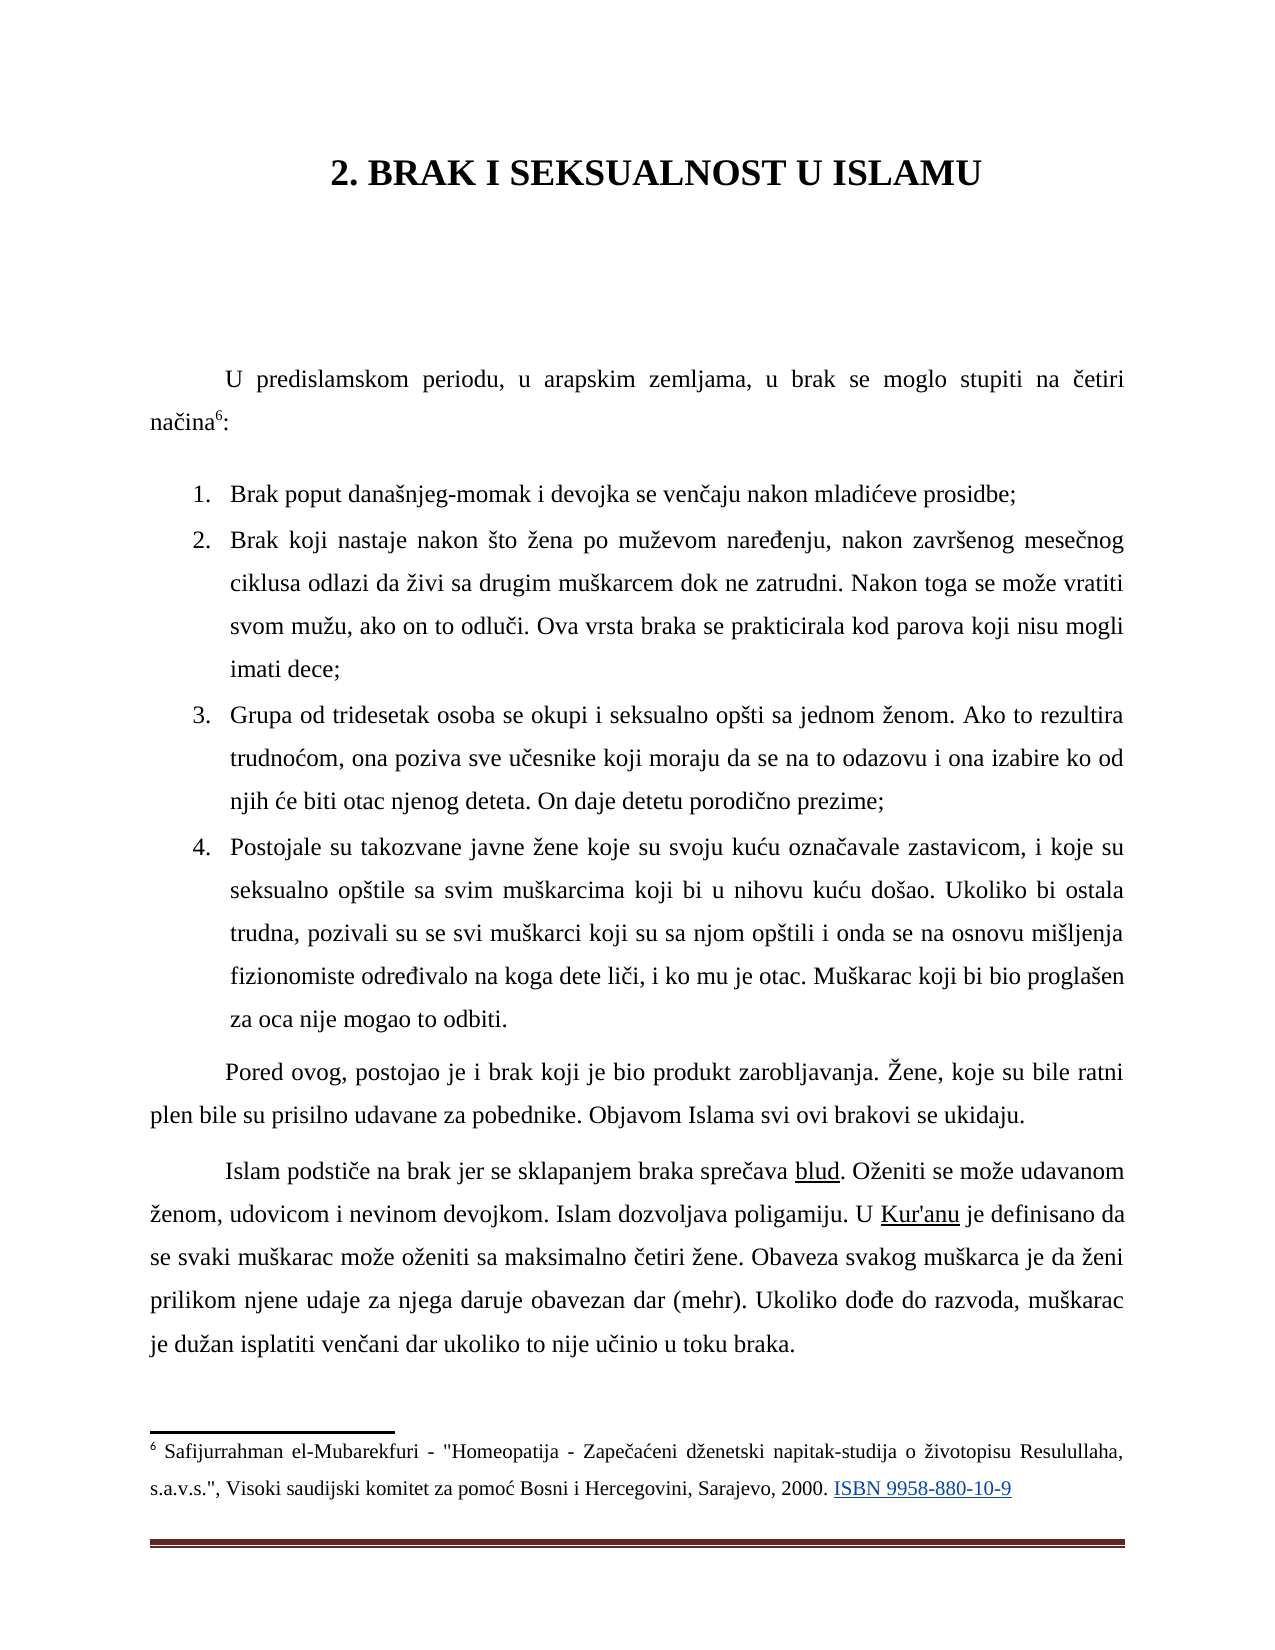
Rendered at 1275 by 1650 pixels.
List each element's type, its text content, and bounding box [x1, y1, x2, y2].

list Brak koji nastaje nakon što žena po muževom naređenju, nakon završenog mesečnog ciklusa odlazi da živi sa drugim muškarcem dok ne zatrudni. Nakon toga se može vratiti svom mužu, ako on to odluči. Ova vrsta braka se prakticirala kod parova koji nisu mogli imati dece; [192, 525, 1125, 683]
list Brak poput današnjeg-momak i devojka se venčaju nakon mladićeve prosidbe; [192, 479, 1125, 508]
text U predislamskom periodu, u arapskim zemljama, u brak se moglo stupiti na četiri načina: [150, 364, 1125, 436]
list Grupa od tridesetak osoba se okupi i seksualno opšti sa jednom ženom. Ako to rezultira trudnoćom, ona poziva sve učesnike koji moraju da se na to odazovu i ona izabire ko od njih će biti otac njenog deteta. On daje detetu porodično prezime; [192, 700, 1125, 815]
subtitle BRAK I SEKSUALNOST U ISLAMU [187, 150, 1125, 193]
text Islam podstiče na brak jer se sklapanjem braka sprečava blud. Oženiti se može udavanom ženom, udovicom i nevinom devojkom. Islam dozvoljava poligamiju. U Kur'anu je definisano da se svaki muškarac može oženiti sa maksimalno četiri žene. Obaveza svakog muškarca je da ženi prilikom njene udaje za njega daruje obavezan dar (mehr). Ukoliko dođe do razvoda, muškarac je dužan isplatiti venčani dar ukoliko to nije učinio u toku braka. [150, 1156, 1125, 1357]
list Postojale su takozvane javne žene koje su svoju kuću označavale zastavicom, i koje su seksualno opštile sa svim muškarcima koji bi u nihovu kuću došao. Ukoliko bi ostala trudna, pozivali su se svi muškarci koji su sa njom opštili i onda se na osnovu mišljenja fizionomiste određivalo na koga dete liči, i ko mu je otac. Muškarac koji bi bio proglašen za oca nije mogao to odbiti. [192, 832, 1125, 1033]
text Pored ovog, postojao je i brak koji je bio produkt zarobljavanja. Žene, koje su bile ratni plen bile su prisilno udavane za pobednike. Objavom Islama svi ovi brakovi se ukidaju. [150, 1057, 1125, 1129]
